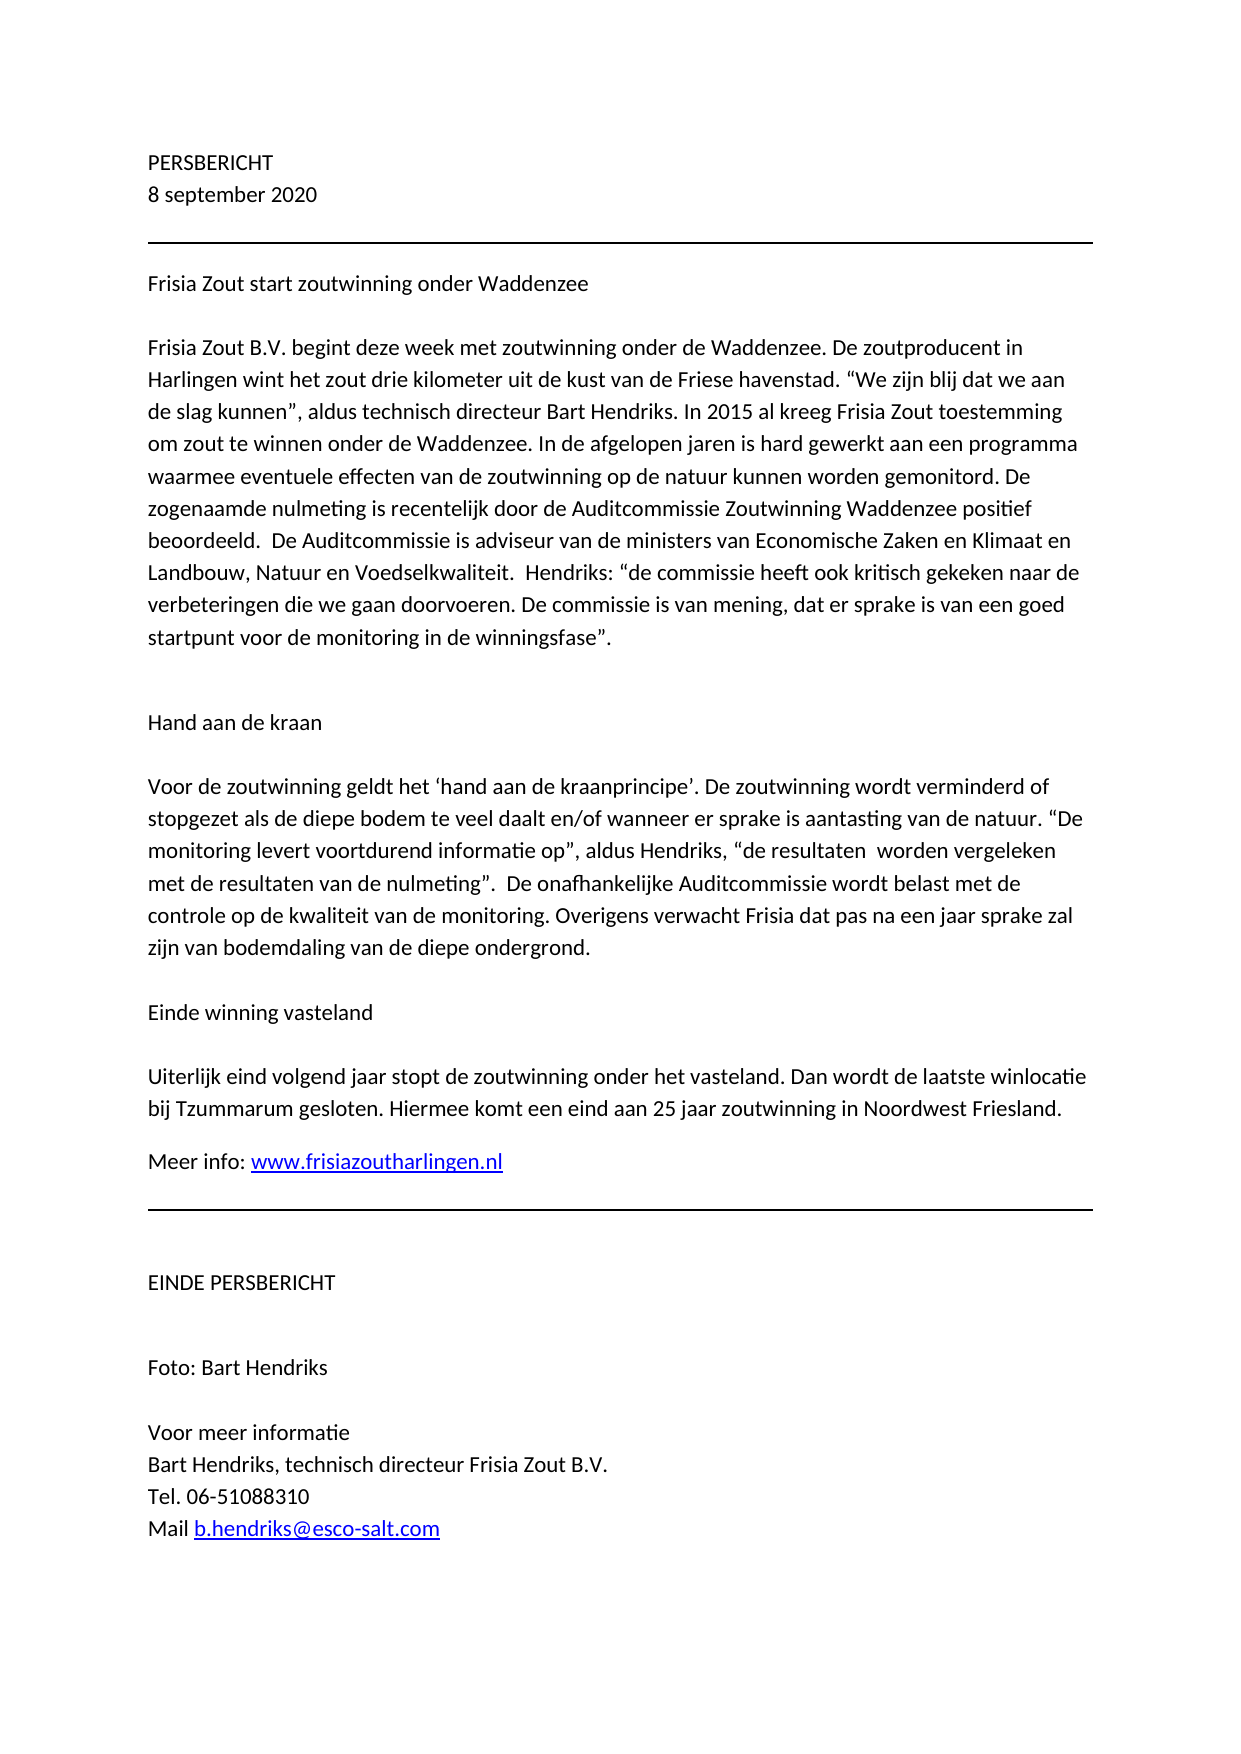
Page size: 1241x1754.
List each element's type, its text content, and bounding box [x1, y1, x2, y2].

text Hand aan de kraan Voor de zoutwinning geldt het ‘hand aan de kraanprincipe’. De zoutwinning wordt verminderd of stopgezet als de diepe bodem te veel daalt en/of wanneer er sprake is aantasting van de natuur. “De monitoring levert voortdurend informatie op”, aldus Hendriks, “de resultaten worden vergeleken met de resultaten van de nulmeting”. De onafhankelijke Auditcommissie wordt belast met de controle op de kwaliteit van de monitoring. Overigens verwacht Frisia dat pas na een jaar sprake zal zijn van bodemdaling van de diepe ondergrond. Einde winning vasteland Uiterlijk eind volgend jaar stopt de zoutwinning onder het vasteland. Dan wordt de laatste winlocatie bij Tzummarum gesloten. Hiermee komt een eind aan 25 jaar zoutwinning in Noordwest Friesland. [148, 708, 1093, 1122]
text PERSBERICHT 8 september 2020 [148, 148, 1093, 242]
text Frisia Zout start zoutwinning onder Waddenzee Frisia Zout B.V. begint deze week met zoutwinning onder de Waddenzee. De zoutproducent in Harlingen wint het zout drie kilometer uit de kust van de Friese havenstad. “We zijn blij dat we aan de slag kunnen”, aldus technisch directeur Bart Hendriks. In 2015 al kreeg Frisia Zout toestemming om zout te winnen onder de Waddenzee. In de afgelopen jaren is hard gewerkt aan een programma waarmee eventuele effecten van de zoutwinning op de natuur kunnen worden gemonitord. De zogenaamde nulmeting is recentelijk door de Auditcommissie Zoutwinning Waddenzee positief beoordeeld. De Auditcommissie is adviseur van de ministers van Economische Zaken en Klimaat en Landbouw, Natuur en Voedselkwaliteit. Hendriks: “de commissie heeft ook kritisch gekeken naar de verbeteringen die we gaan doorvoeren. De commissie is van mening, dat er sprake is van een goed startpunt voor de monitoring in de winningsfase”. [148, 269, 1093, 683]
text EINDE PERSBERICHT [148, 1236, 1093, 1296]
text Foto: Bart Hendriks Voor meer informatie Bart Hendriks, technisch directeur Frisia Zout B.V. Tel. 06-51088310 Mail b.hendriks@esco-salt.com [148, 1321, 1093, 1542]
text Meer info: www.frisiazoutharlingen.nl [148, 1147, 1093, 1209]
